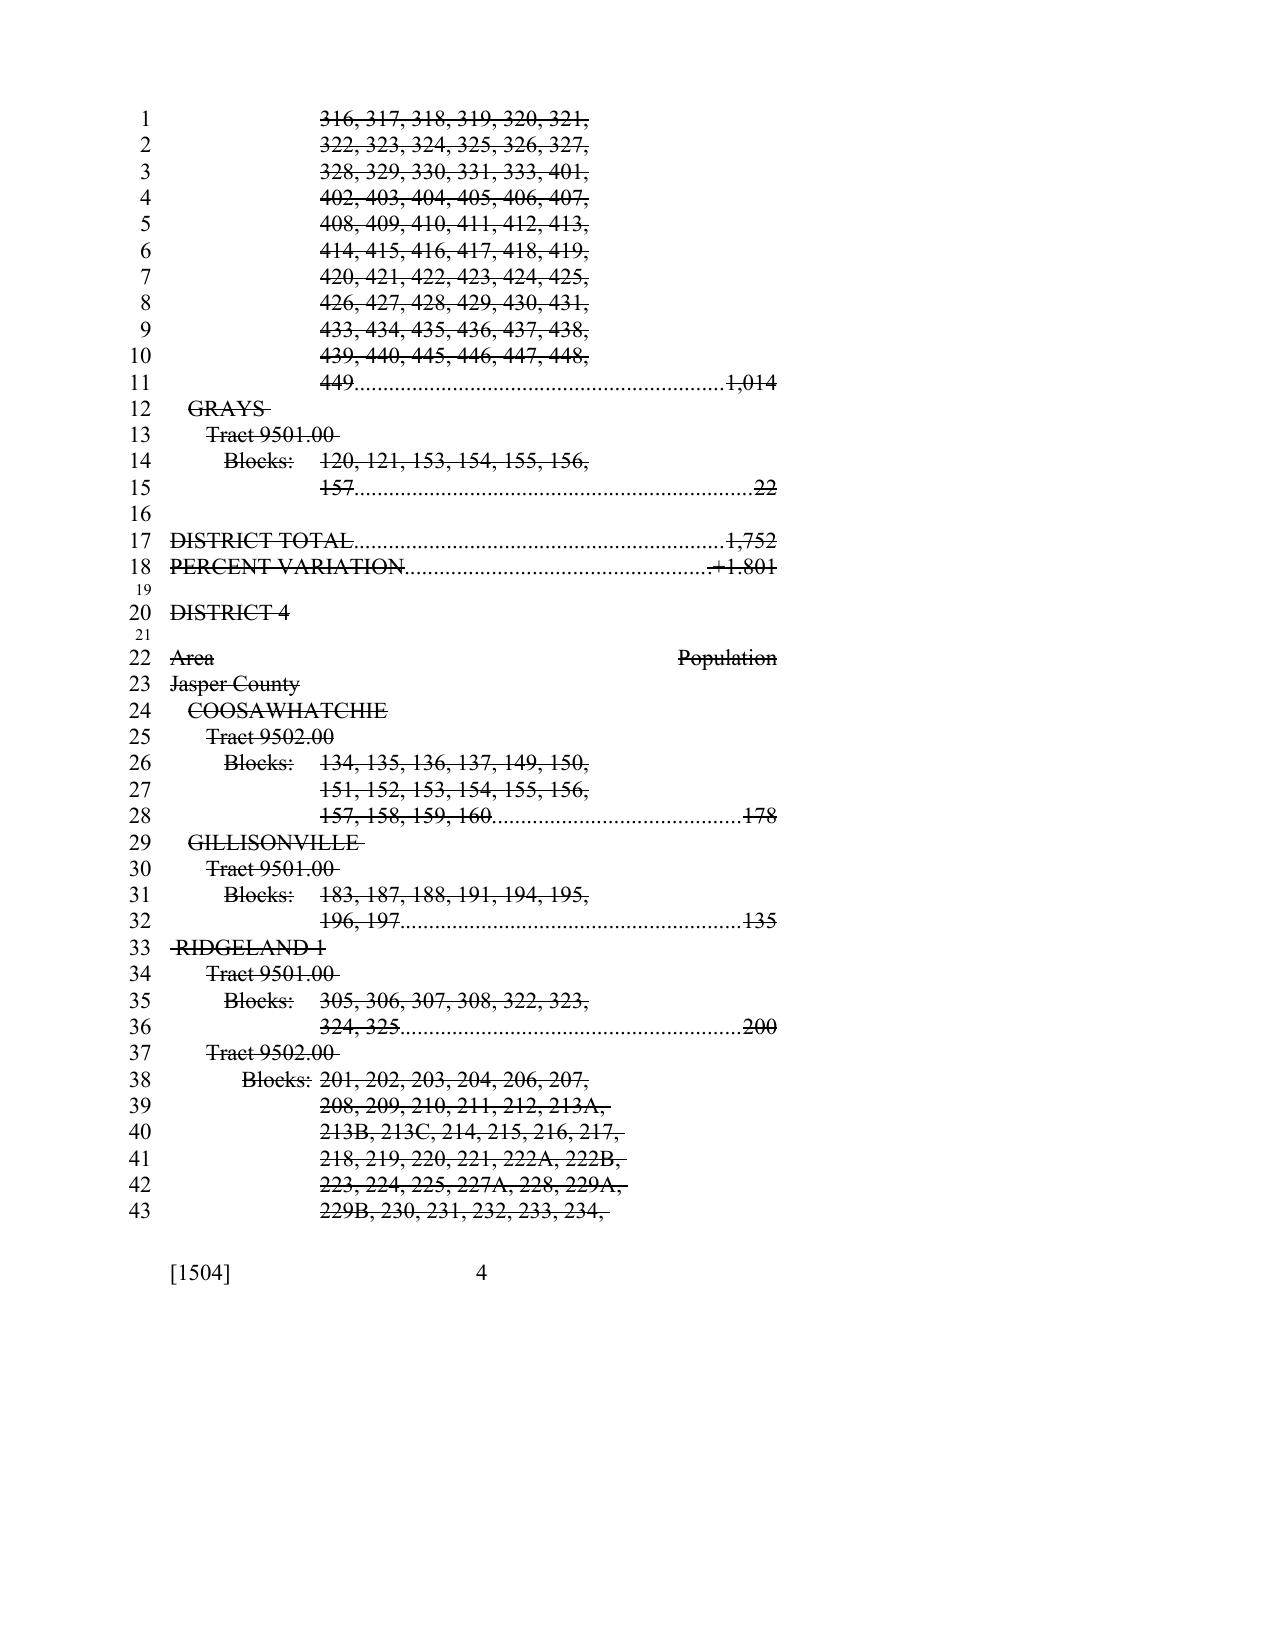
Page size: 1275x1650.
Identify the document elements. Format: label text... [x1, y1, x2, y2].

text PERCENT VARIATION .+1.801 [169, 553, 787, 579]
text 223, 224, 225, 227A, 228, 229A, [169, 1171, 787, 1197]
text 151, 152, 153, 154, 155, 156, [169, 776, 787, 802]
text Blocks: 134, 135, 136, 137, 149, 150, [169, 749, 787, 776]
text Tract 9501.00 [169, 421, 787, 448]
text Area Population [169, 644, 787, 670]
text GRAYS [169, 395, 787, 421]
text 420, 421, 422, 423, 424, 425, [169, 263, 787, 289]
text 408, 409, 410, 411, 412, 413, [169, 210, 787, 237]
text Blocks: 120, 121, 153, 154, 155, 156, [169, 448, 787, 474]
text Blocks: 201, 202, 203, 204, 206, 207, [169, 1066, 787, 1092]
text 218, 219, 220, 221, 222A, 222B, [169, 1145, 787, 1171]
text Tract 9501.00 [169, 960, 787, 987]
text Blocks: 305, 306, 307, 308, 322, 323, [169, 987, 787, 1013]
text 208, 209, 210, 211, 212, 213A, [169, 1092, 787, 1118]
text 324, 325 200 [169, 1013, 787, 1039]
text 328, 329, 330, 331, 333, 401, [169, 158, 787, 184]
text 402, 403, 404, 405, 406, 407, [169, 184, 787, 210]
text 414, 415, 416, 417, 418, 419, [169, 237, 787, 263]
text 322, 323, 324, 325, 326, 327, [169, 131, 787, 158]
text 439, 440, 445, 446, 447, 448, [169, 342, 787, 368]
text 229B, 230, 231, 232, 233, 234, [169, 1197, 787, 1224]
text Tract 9502.00 [169, 723, 787, 749]
text Tract 9502.00 [169, 1039, 787, 1066]
text 449 1,014 [169, 368, 787, 395]
text GILLISONVILLE [169, 828, 787, 855]
text RIDGELAND 1 [169, 934, 787, 960]
text 157, 158, 159, 160 178 [169, 802, 787, 828]
text 196, 197 135 [169, 908, 787, 934]
text COOSAWHATCHIE [169, 697, 787, 723]
text 426, 427, 428, 429, 430, 431, [169, 289, 787, 316]
text Jasper County [169, 670, 787, 697]
text Tract 9501.00 [169, 855, 787, 881]
text 213B, 213C, 214, 215, 216, 217, [169, 1118, 787, 1145]
text DISTRICT 4 [169, 598, 787, 625]
text 157 22 [169, 474, 787, 500]
text 316, 317, 318, 319, 320, 321, [169, 105, 787, 131]
text DISTRICT TOTAL 1,752 [169, 527, 787, 553]
text Blocks: 183, 187, 188, 191, 194, 195, [169, 881, 787, 908]
text 433, 434, 435, 436, 437, 438, [169, 316, 787, 342]
